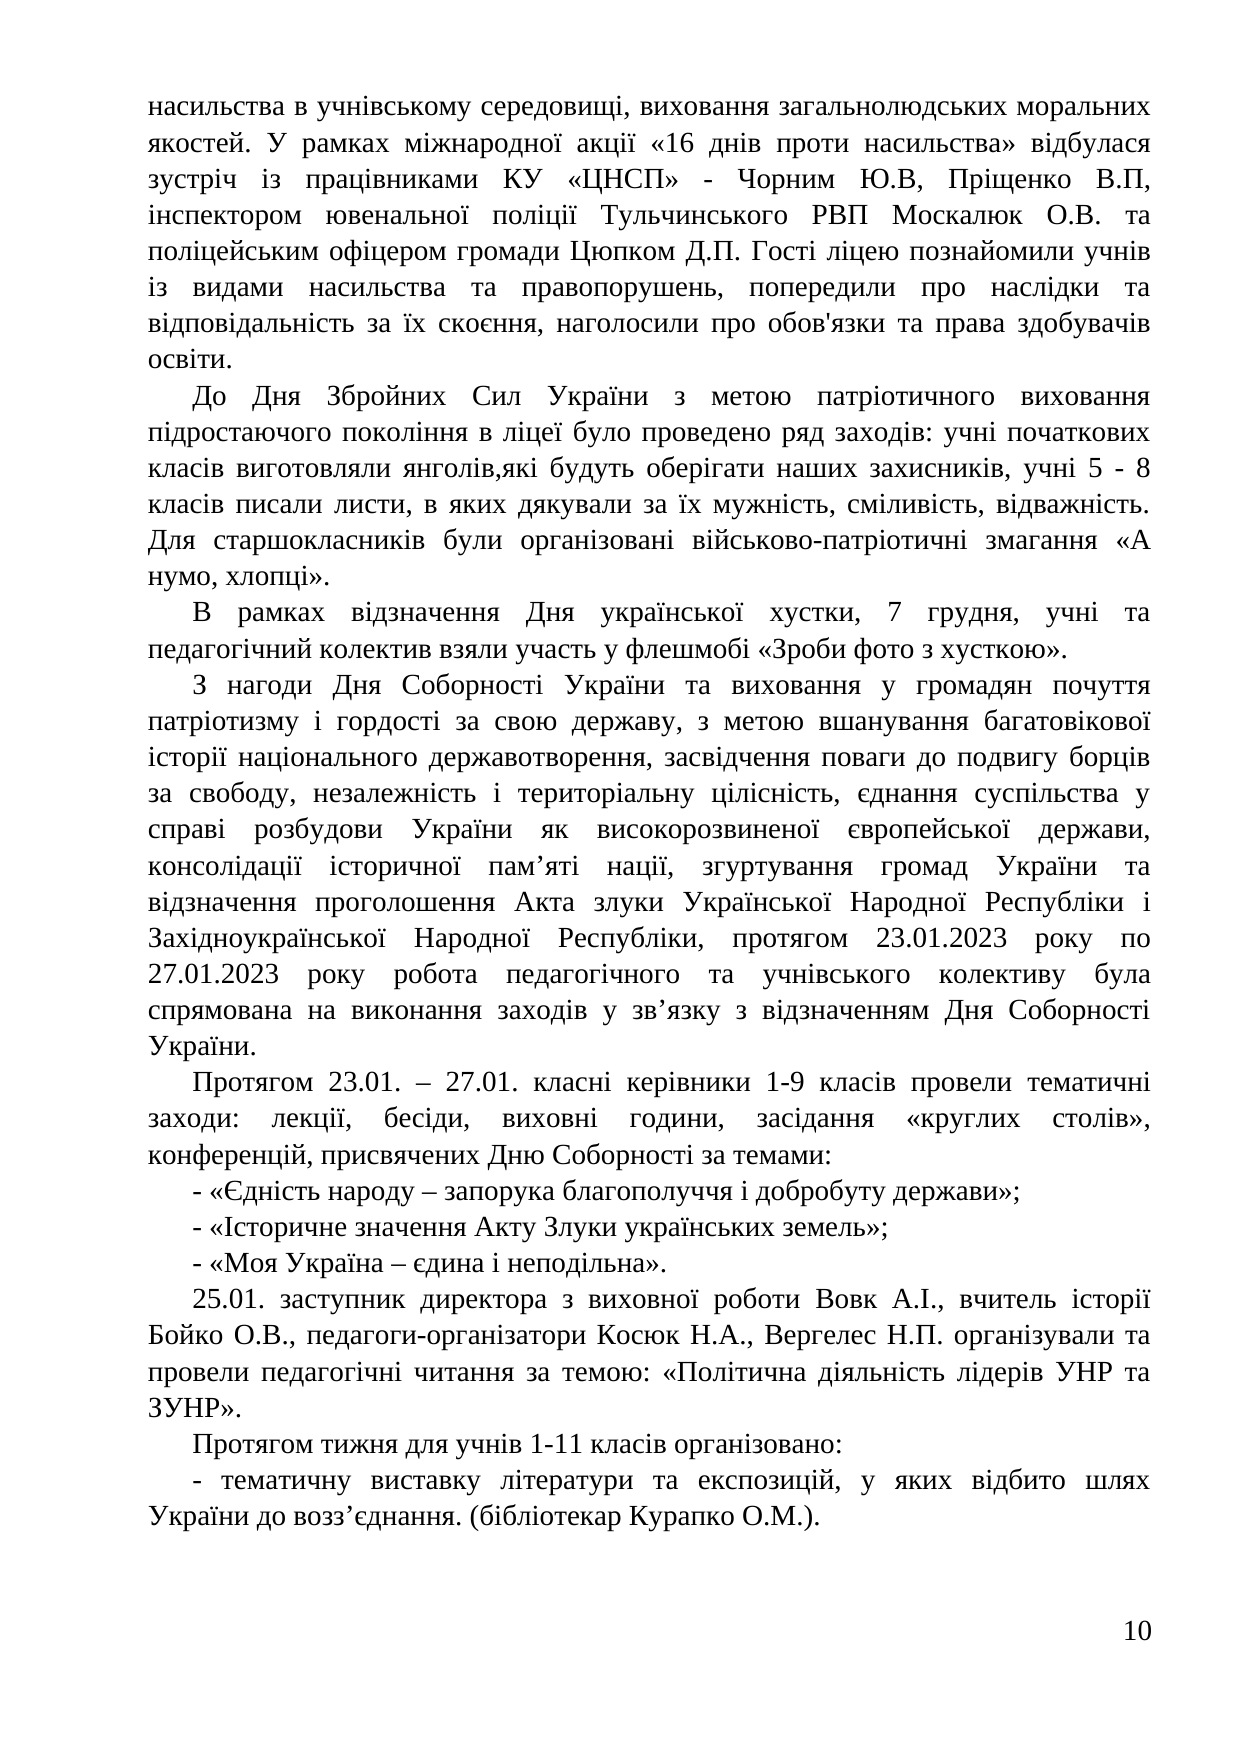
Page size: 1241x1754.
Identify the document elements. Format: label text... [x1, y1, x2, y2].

text Протягом 23.01. – 27.01. класні керівники 1-9 класів провели тематичні заходи: лекції, бесіди, виховні години, засідання «круглих столів», конференцій, присвячених Дню Соборності за темами: [148, 1064, 1152, 1170]
text - «Єдність народу – запорука благополуччя і добробуту держави»; [148, 1173, 1152, 1206]
text - «Історичне значення Акту Злуки українських земель»; [148, 1209, 1152, 1243]
text В рамках відзначення Дня української хустки, 7 грудня, учні та педагогічний колектив взяли участь у флешмобі «Зроби фото з хусткою». [148, 594, 1152, 664]
text Протягом тижня для учнів 1-11 класів організовано: [148, 1426, 1152, 1459]
text До Дня Збройних Сил України з метою патріотичного виховання підростаючого покоління в ліцеї було проведено ряд заходів: учні початкових класів виготовляли янголів,які будуть оберігати наших захисників, учні 5 - 8 класів писали листи, в яких дякували за їх мужність, сміливість, відважність. Для старшокласників були організовані військово-патріотичні змагання «А нумо, хлопці». [148, 378, 1152, 592]
text 25.01. заступник директора з виховної роботи Вовк А.І., вчитель історії Бойко О.В., педагоги-організатори Косюк Н.А., Вергелес Н.П. організували та провели педагогічні читання за темою: «Політична діяльність лідерів УНР та ЗУНР». [148, 1281, 1152, 1423]
text З нагоди Дня Соборності України та виховання у громадян почуття патріотизму і гордості за свою державу, з метою вшанування багатовікової історії національного державотворення, засвідчення поваги до подвигу борців за свободу, незалежність і територіальну цілісність, єднання суспільства у справі розбудови України як високорозвиненої європейської держави, консолідації історичної пам’яті нації, згуртування громад України та відзначення проголошення Акта злуки Української Народної Республіки і Західноукраїнської Народної Республіки, протягом 23.01.2023 року по 27.01.2023 року робота педагогічного та учнівського колективу була спрямована на виконання заходів у зв’язку з відзначенням Дня Соборності України. [148, 667, 1152, 1062]
text - «Моя Україна – єдина і неподільна». [148, 1245, 1152, 1279]
text - тематичну виставку літератури та експозицій, у яких відбито шлях України до возз’єднання. (бібліотекар Курапко О.М.). [148, 1462, 1152, 1532]
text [148, 88, 1152, 375]
